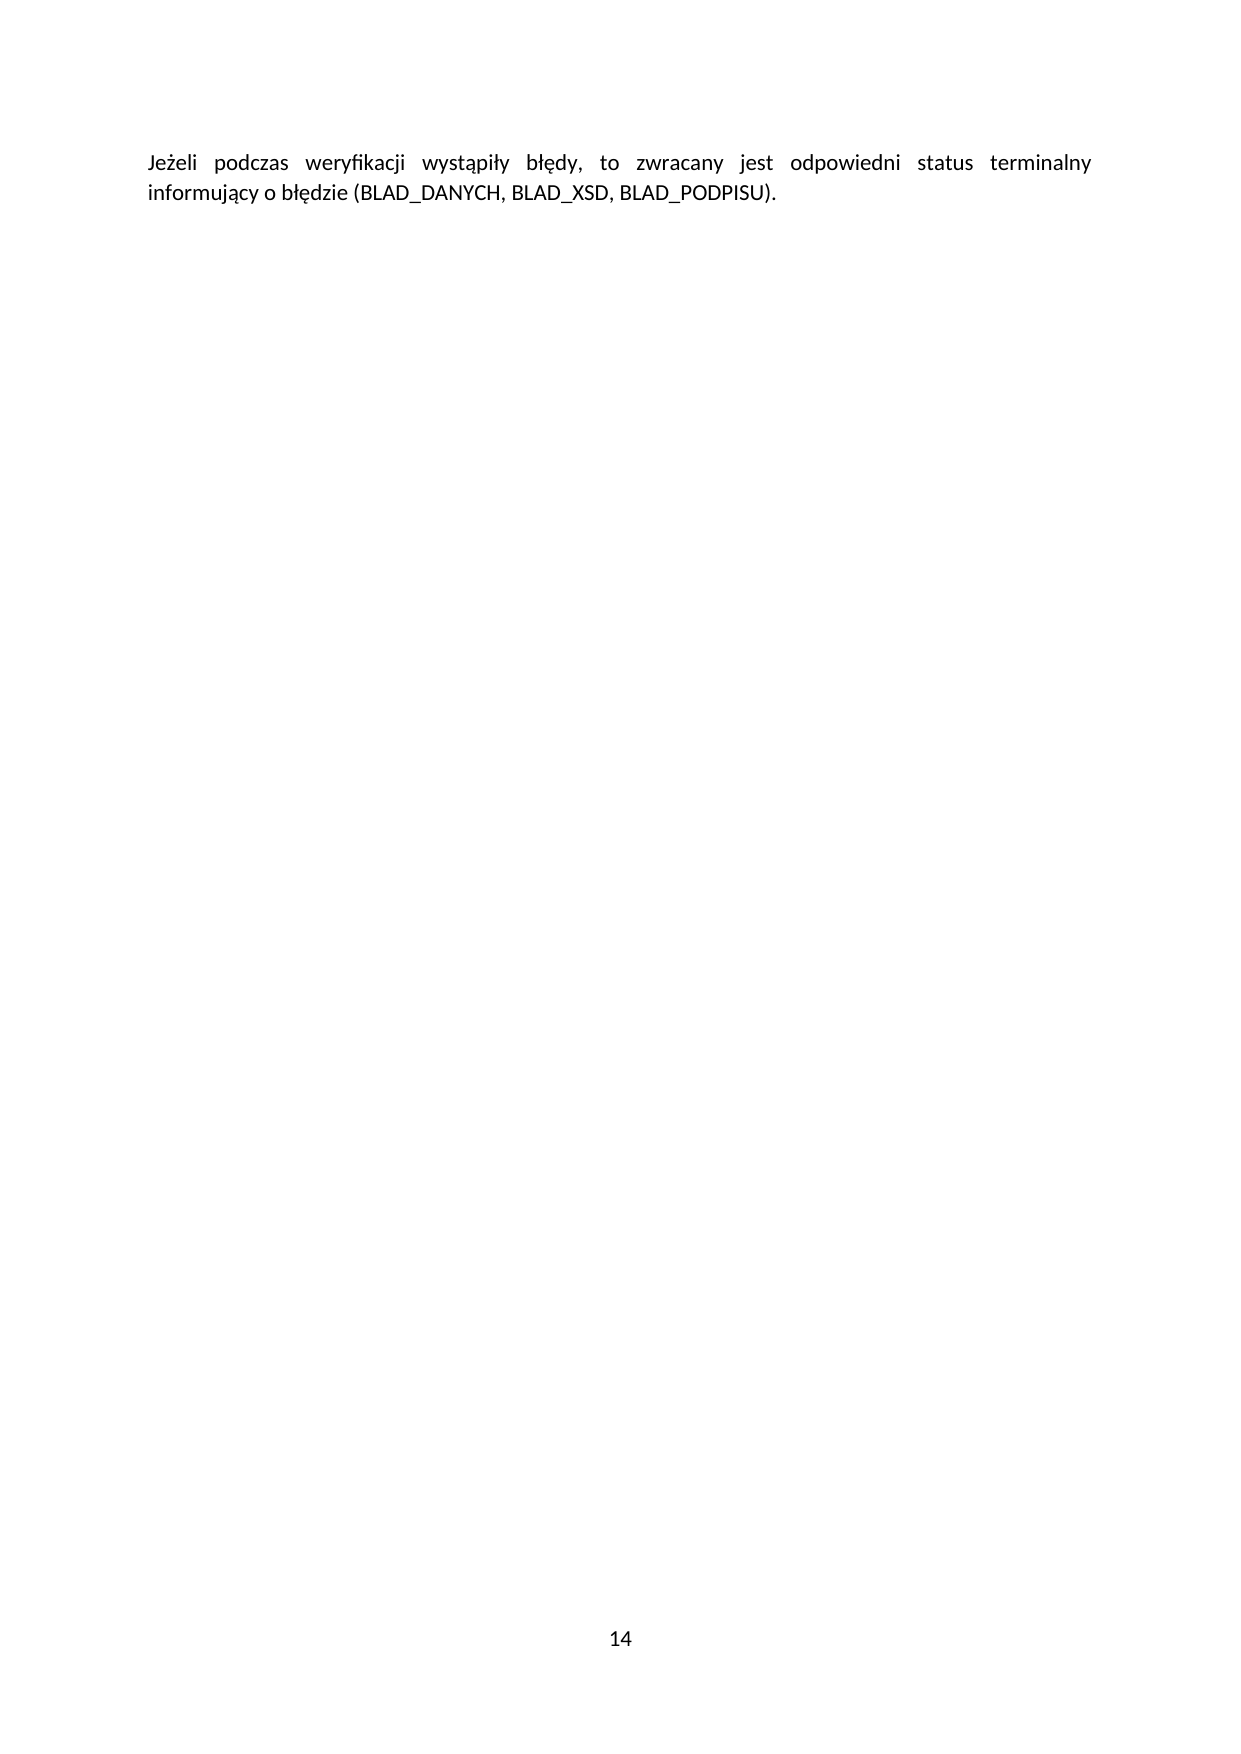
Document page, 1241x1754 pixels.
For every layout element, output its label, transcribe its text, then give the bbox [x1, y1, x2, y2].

text Jeżeli podczas weryfikacji wystąpiły błędy, to zwracany jest odpowiedni status terminalny informujący o błędzie (BLAD_DANYCH, BLAD_XSD, BLAD_PODPISU). [148, 148, 1093, 206]
